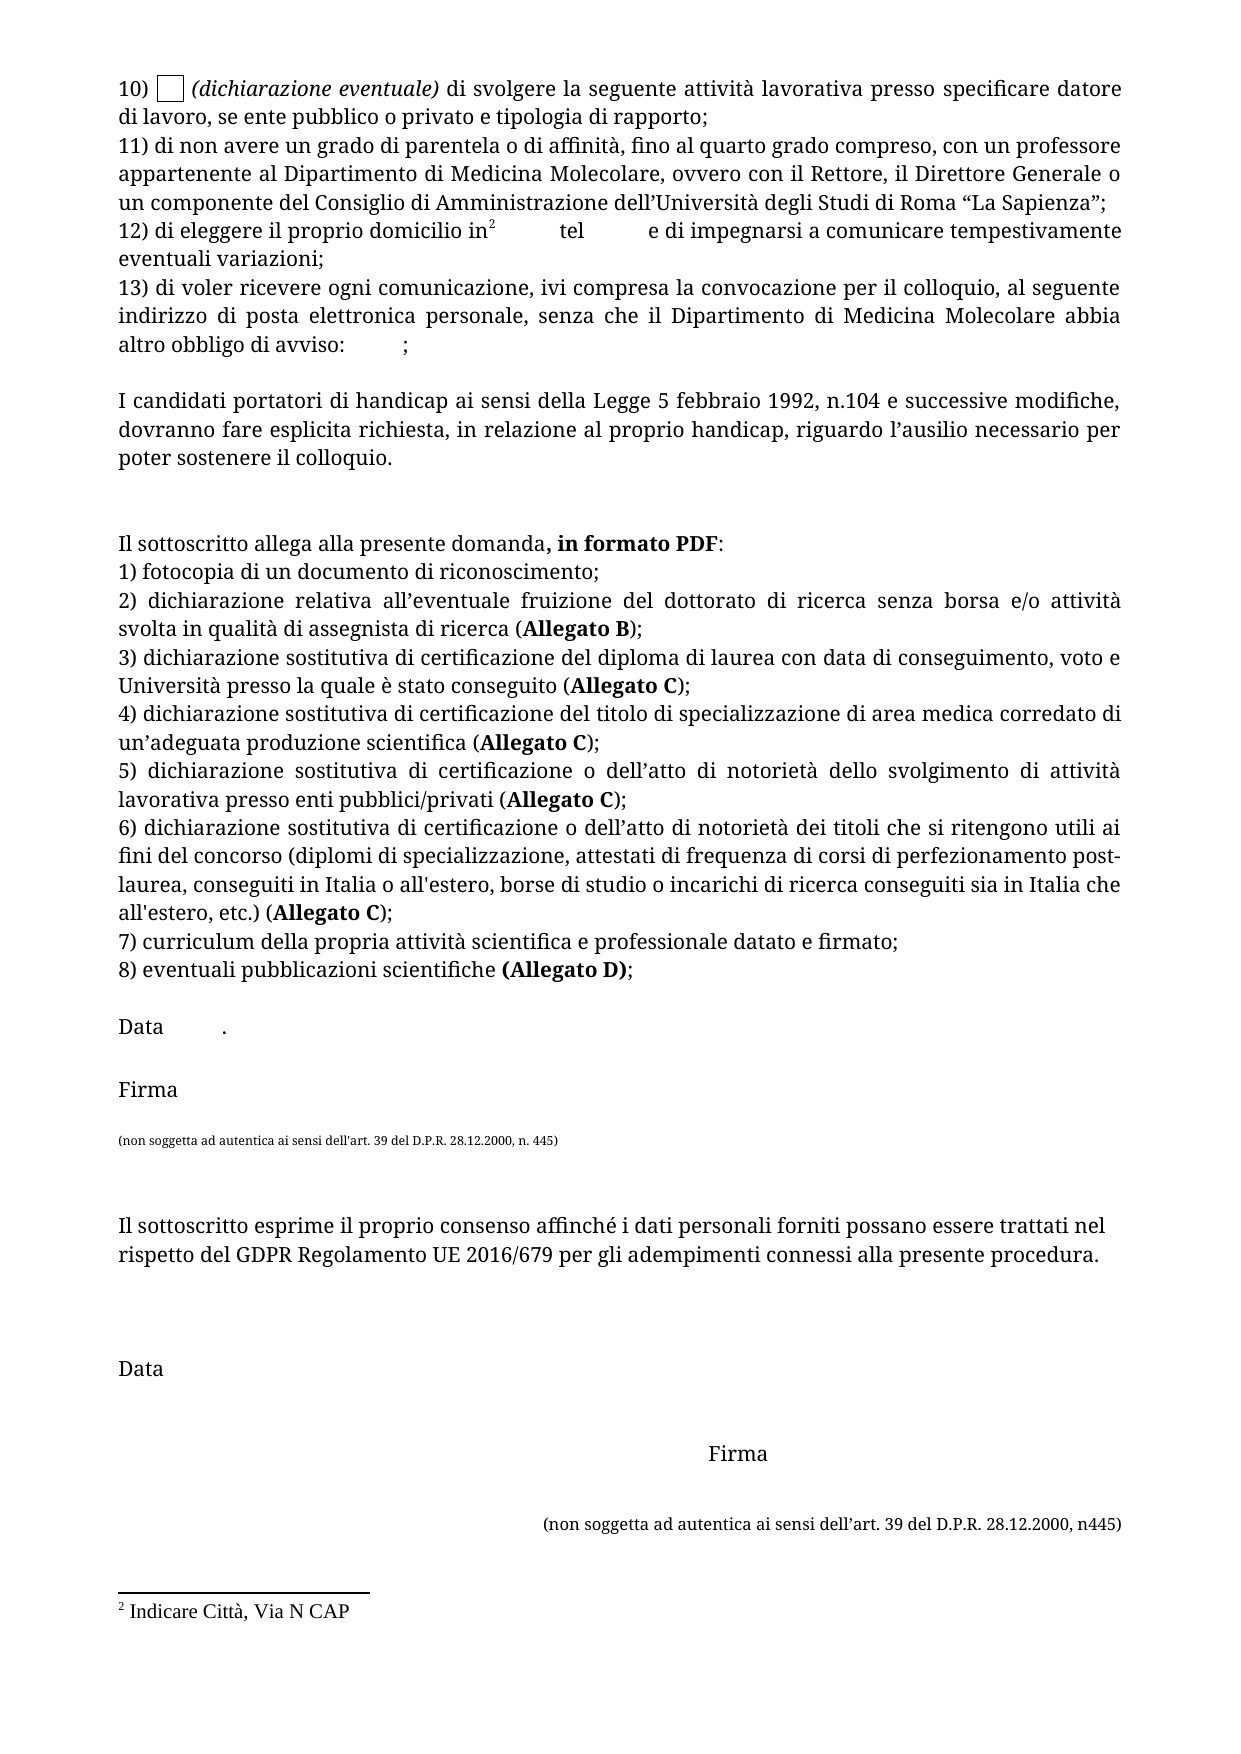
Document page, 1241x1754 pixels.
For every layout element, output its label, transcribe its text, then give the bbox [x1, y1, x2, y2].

text 11) di non avere un grado di parentela o di affinità, fino al quarto grado compreso, con un professore appartenente al Dipartimento di Medicina Molecolare, ovvero con il Rettore, il Direttore Generale o un componente del Consiglio di Amministrazione dell’Università degli Studi di Roma “La Sapienza”; [118, 131, 1122, 216]
text 6) dichiarazione sostitutiva di certificazione o dell’atto di notorietà dei titoli che si ritengono utili ai fini del concorso (diplomi di specializzazione, attestati di frequenza di corsi di perfezionamento post-laurea, conseguiti in Italia o all'estero, borse di studio o incarichi di ricerca conseguiti sia in Italia che all'estero, etc.) (Allegato C); [118, 813, 1122, 927]
text 2) dichiarazione relativa all’eventuale fruizione del dottorato di ricerca senza borsa e/o attività svolta in qualità di assegnista di ricerca (Allegato B); [118, 586, 1122, 643]
text 8) eventuali pubblicazioni scientifiche (Allegato D); [118, 955, 1122, 984]
text 12) di eleggere il proprio domicilio in tel e di impegnarsi a comunicare tempestivamente eventuali variazioni; [118, 216, 1122, 273]
text (non soggetta ad autentica ai sensi dell’art. 39 del D.P.R. 28.12.2000, n445) [118, 1513, 1122, 1536]
text Il sottoscritto allega alla presente domanda, in formato PDF: [118, 529, 1122, 557]
text 5) dichiarazione sostitutiva di certificazione o dell’atto di notorietà dello svolgimento di attività lavorativa presso enti pubblici/privati (Allegato C); [118, 756, 1122, 813]
text Firma [118, 1075, 1122, 1103]
text Data [118, 1354, 1122, 1382]
text Data . [118, 1012, 1122, 1041]
text 13) di voler ricevere ogni comunicazione, ivi compresa la convocazione per il colloquio, al seguente indirizzo di posta elettronica personale, senza che il Dipartimento di Medicina Molecolare abbia altro obbligo di avviso: ; [118, 273, 1122, 358]
text 3) dichiarazione sostitutiva di certificazione del diploma di laurea con data di conseguimento, voto e Università presso la quale è stato conseguito (Allegato C); [118, 643, 1122, 699]
text I candidati portatori di handicap ai sensi della Legge 5 febbraio 1992, n.104 e successive modifiche, dovranno fare esplicita richiesta, in relazione al proprio handicap, riguardo l’ausilio necessario per poter sostenere il colloquio. [118, 387, 1122, 472]
text 10) (dichiarazione eventuale) di svolgere la seguente attività lavorativa presso specificare datore di lavoro, se ente pubblico o privato e tipologia di rapporto; [118, 74, 1122, 131]
text Il sottoscritto esprime il proprio consenso affinché i dati personali forniti possano essere trattati nel rispetto del GDPR Regolamento UE 2016/679 per gli adempimenti connessi alla presente procedura. [118, 1212, 1122, 1268]
text 1) fotocopia di un documento di riconoscimento; [118, 557, 1122, 586]
text 7) curriculum della propria attività scientifica e professionale datato e firmato; [118, 927, 1122, 955]
text 4) dichiarazione sostitutiva di certificazione del titolo di specializzazione di area medica corredato di un’adeguata produzione scientifica (Allegato C); [118, 699, 1122, 756]
text Firma [634, 1439, 1122, 1467]
text (non soggetta ad autentica ai sensi dell'art. 39 del D.P.R. 28.12.2000, n. 445) [118, 1132, 1122, 1149]
